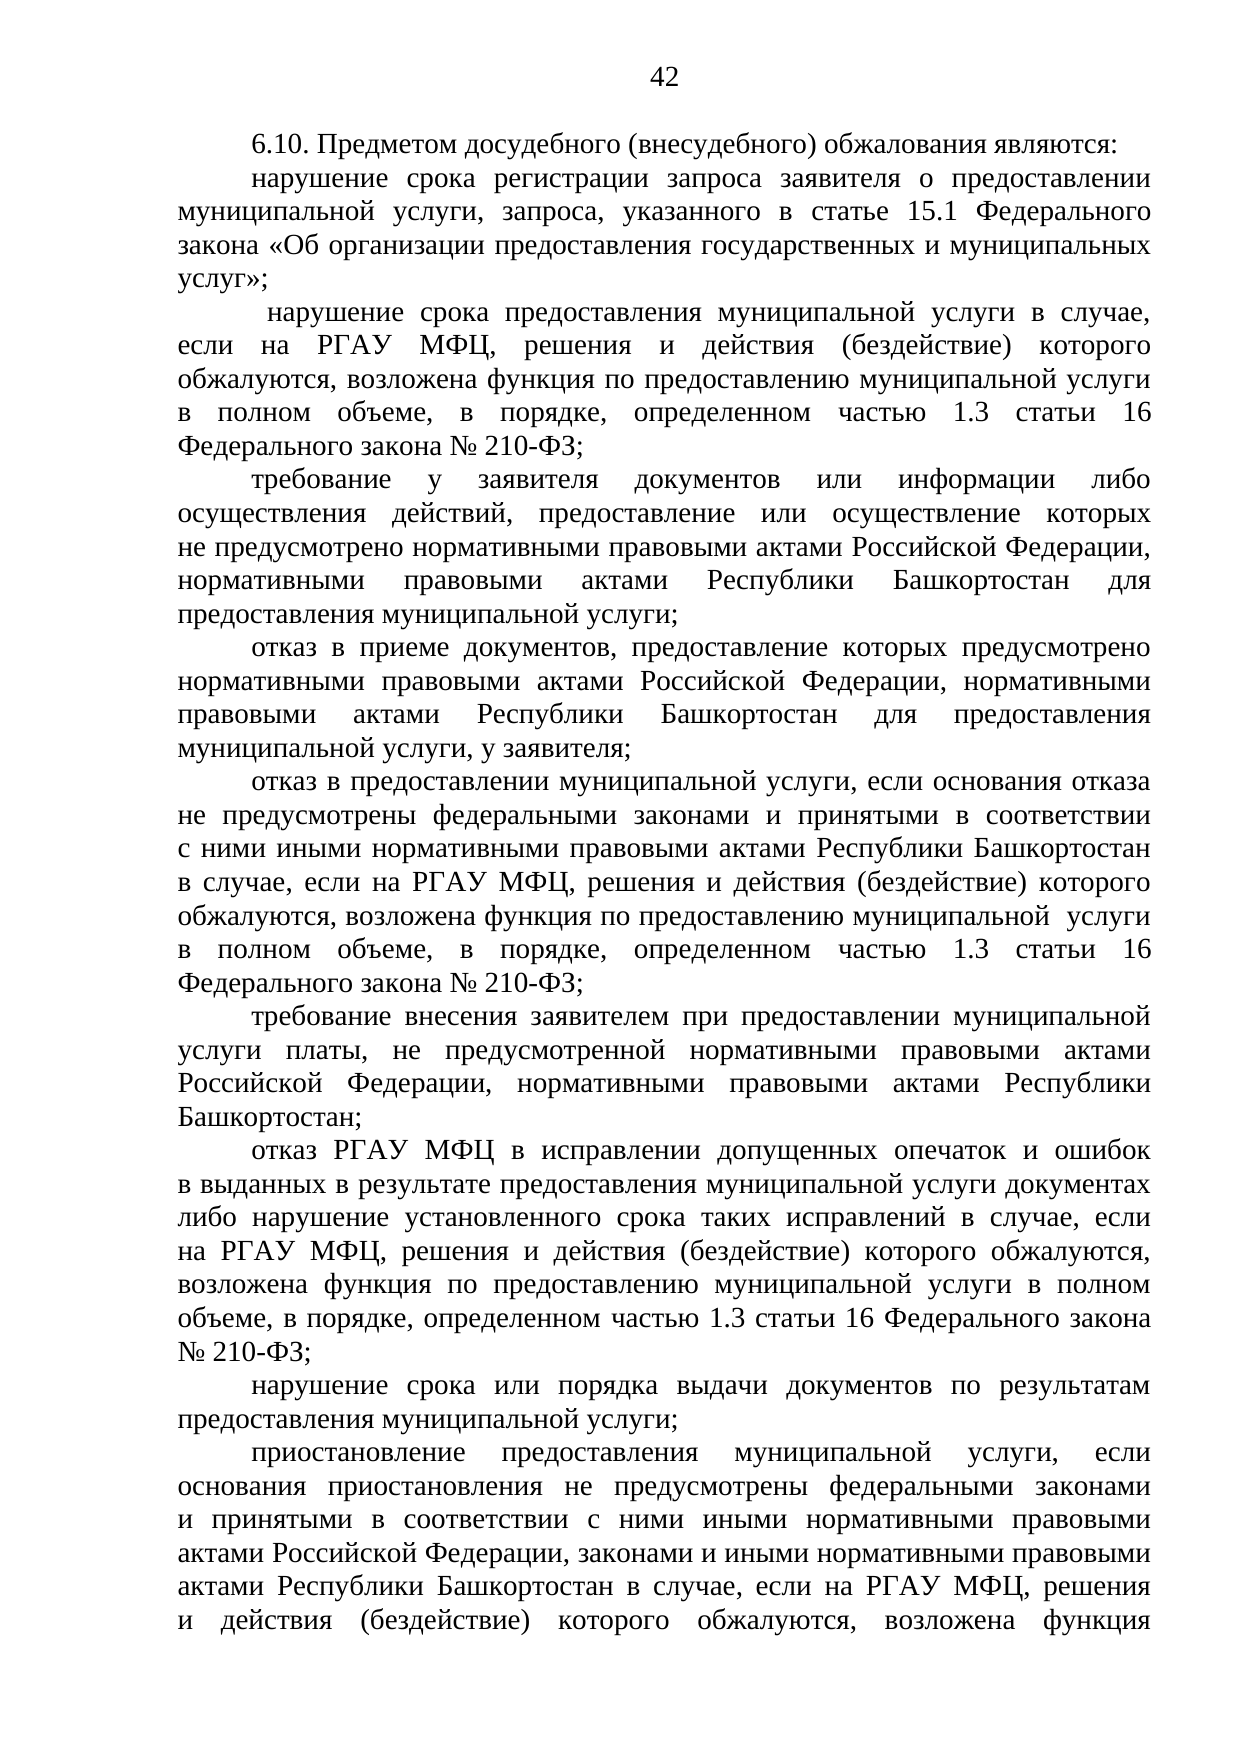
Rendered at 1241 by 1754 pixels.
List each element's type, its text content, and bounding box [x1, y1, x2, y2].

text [177, 1434, 1152, 1636]
text нарушение срока или порядка выдачи документов по результатам предоставления муниципальной услуги; [177, 1367, 1152, 1434]
text 6.10. Предметом досудебного (внесудебного) обжалования являются: [177, 126, 1152, 160]
text требование внесения заявителем при предоставлении муниципальной услуги платы, не предусмотренной нормативными правовыми актами Российской Федерации, нормативными правовыми актами Республики Башкортостан; [177, 998, 1152, 1132]
text нарушение срока регистрации запроса заявителя о предоставлении муниципальной услуги, запроса, указанного в статье 15.1 Федерального закона «Об организации предоставления государственных и муниципальных услуг»; [177, 160, 1152, 294]
text отказ РГАУ МФЦ в исправлении допущенных опечаток и ошибок в выданных в результате предоставления муниципальной услуги документах либо нарушение установленного срока таких исправлений в случае, если на РГАУ МФЦ, решения и действия (бездействие) которого обжалуются, возложена функция по предоставлению муниципальной услуги в полном объеме, в порядке, определенном частью 1.3 статьи 16 Федерального закона № 210-ФЗ; [177, 1132, 1152, 1367]
text отказ в предоставлении муниципальной услуги, если основания отказа не предусмотрены федеральными законами и принятыми в соответствии с ними иными нормативными правовыми актами Республики Башкортостан в случае, если на РГАУ МФЦ, решения и действия (бездействие) которого обжалуются, возложена функция по предоставлению муниципальной услуги в полном объеме, в порядке, определенном частью 1.3 статьи 16 Федерального закона № 210-ФЗ; [177, 763, 1152, 998]
text нарушение срока предоставления муниципальной услуги в случае, если на РГАУ МФЦ, решения и действия (бездействие) которого обжалуются, возложена функция по предоставлению муниципальной услуги в полном объеме, в порядке, определенном частью 1.3 статьи 16 Федерального закона № 210-ФЗ; [177, 294, 1152, 462]
text отказ в приеме документов, предоставление которых предусмотрено нормативными правовыми актами Российской Федерации, нормативными правовыми актами Республики Башкортостан для предоставления муниципальной услуги, у заявителя; [177, 629, 1152, 763]
text требование у заявителя документов или информации либо осуществления действий, предоставление или осуществление которых не предусмотрено нормативными правовыми актами Российской Федерации, нормативными правовыми актами Республики Башкортостан для предоставления муниципальной услуги; [177, 462, 1152, 629]
